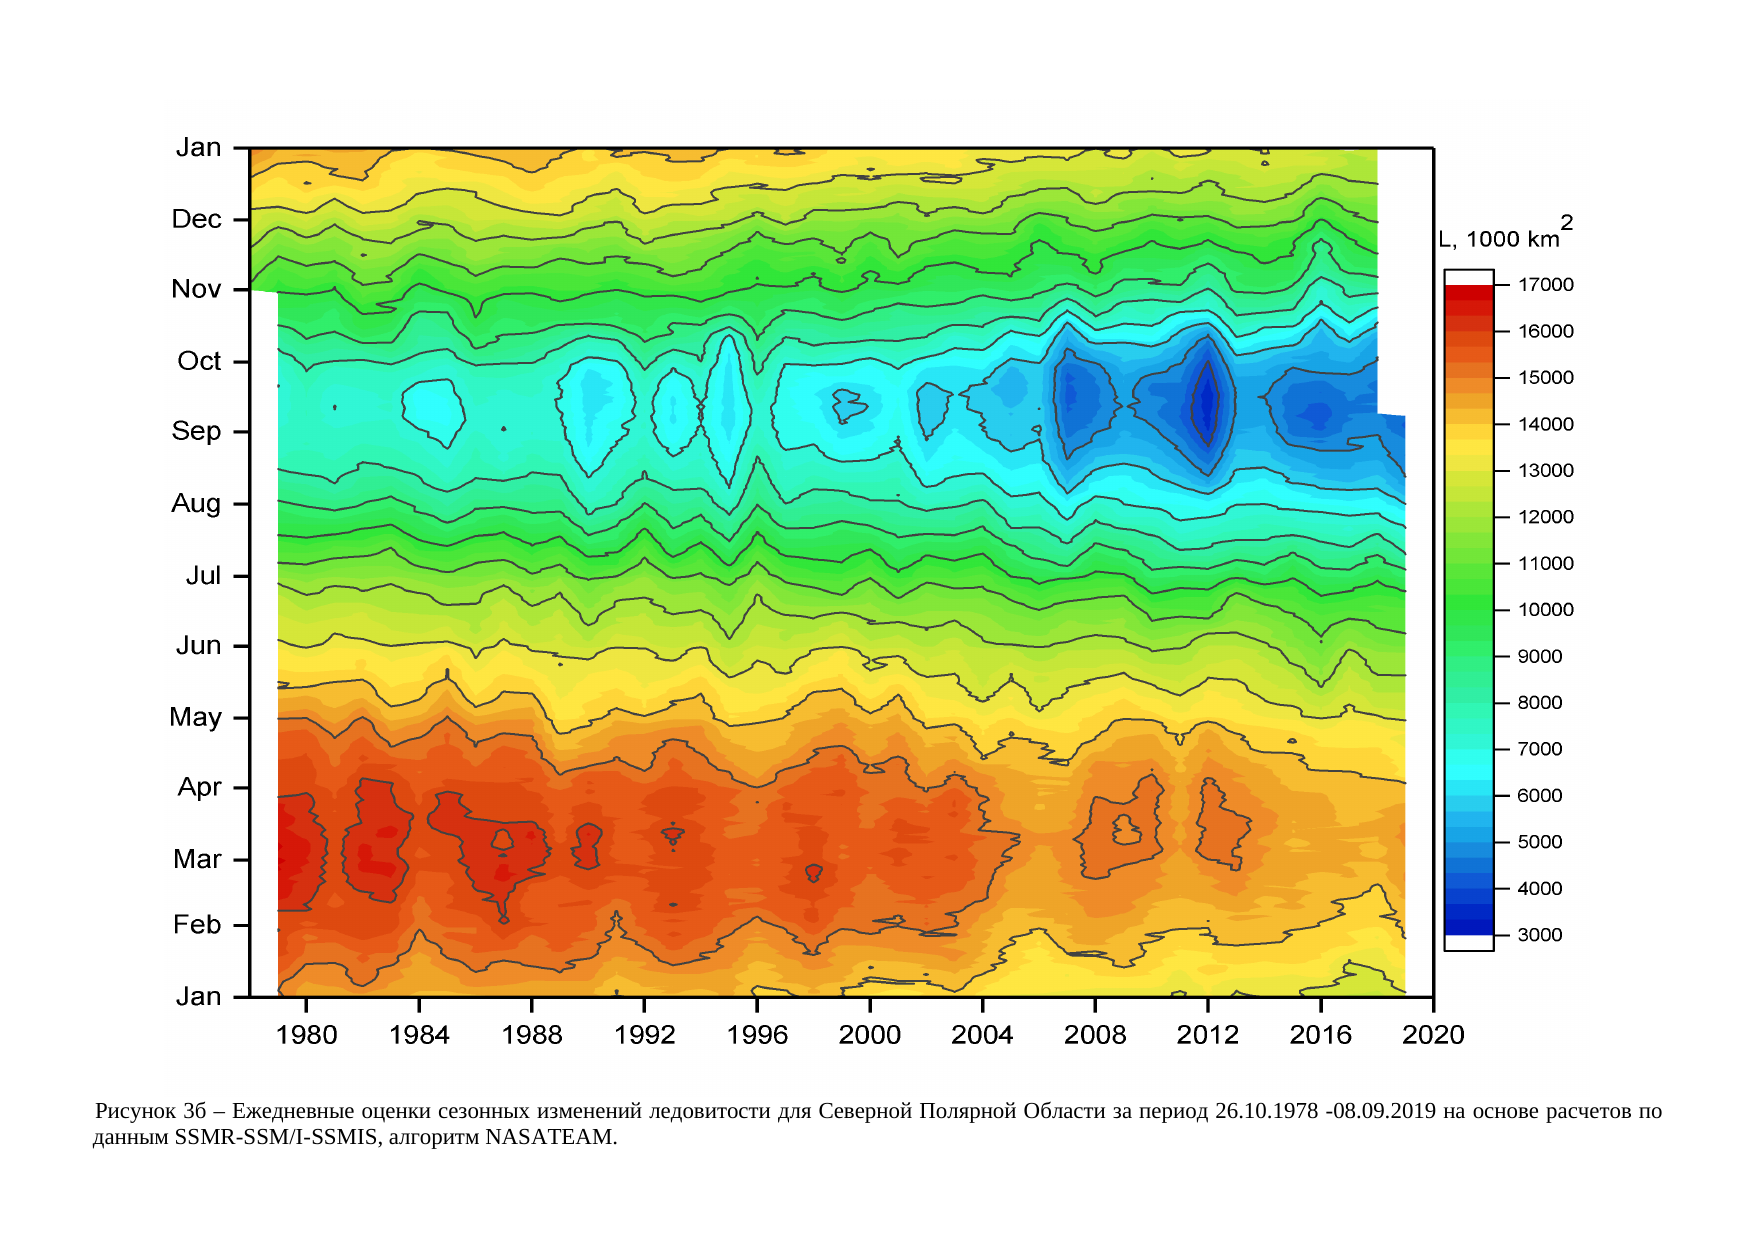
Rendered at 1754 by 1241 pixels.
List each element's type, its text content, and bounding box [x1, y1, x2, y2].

subtitle Рисунок 3б – Ежедневные оценки сезонных изменений ледовитости для Северной Полярной Области за период 26.10.1978 -08.09.2019 на основе расчетов по данным SSMR-SSM/I-SSMIS, алгоритм NASATEAM. [93, 1097, 1665, 1149]
picture [164, 99, 1590, 1097]
